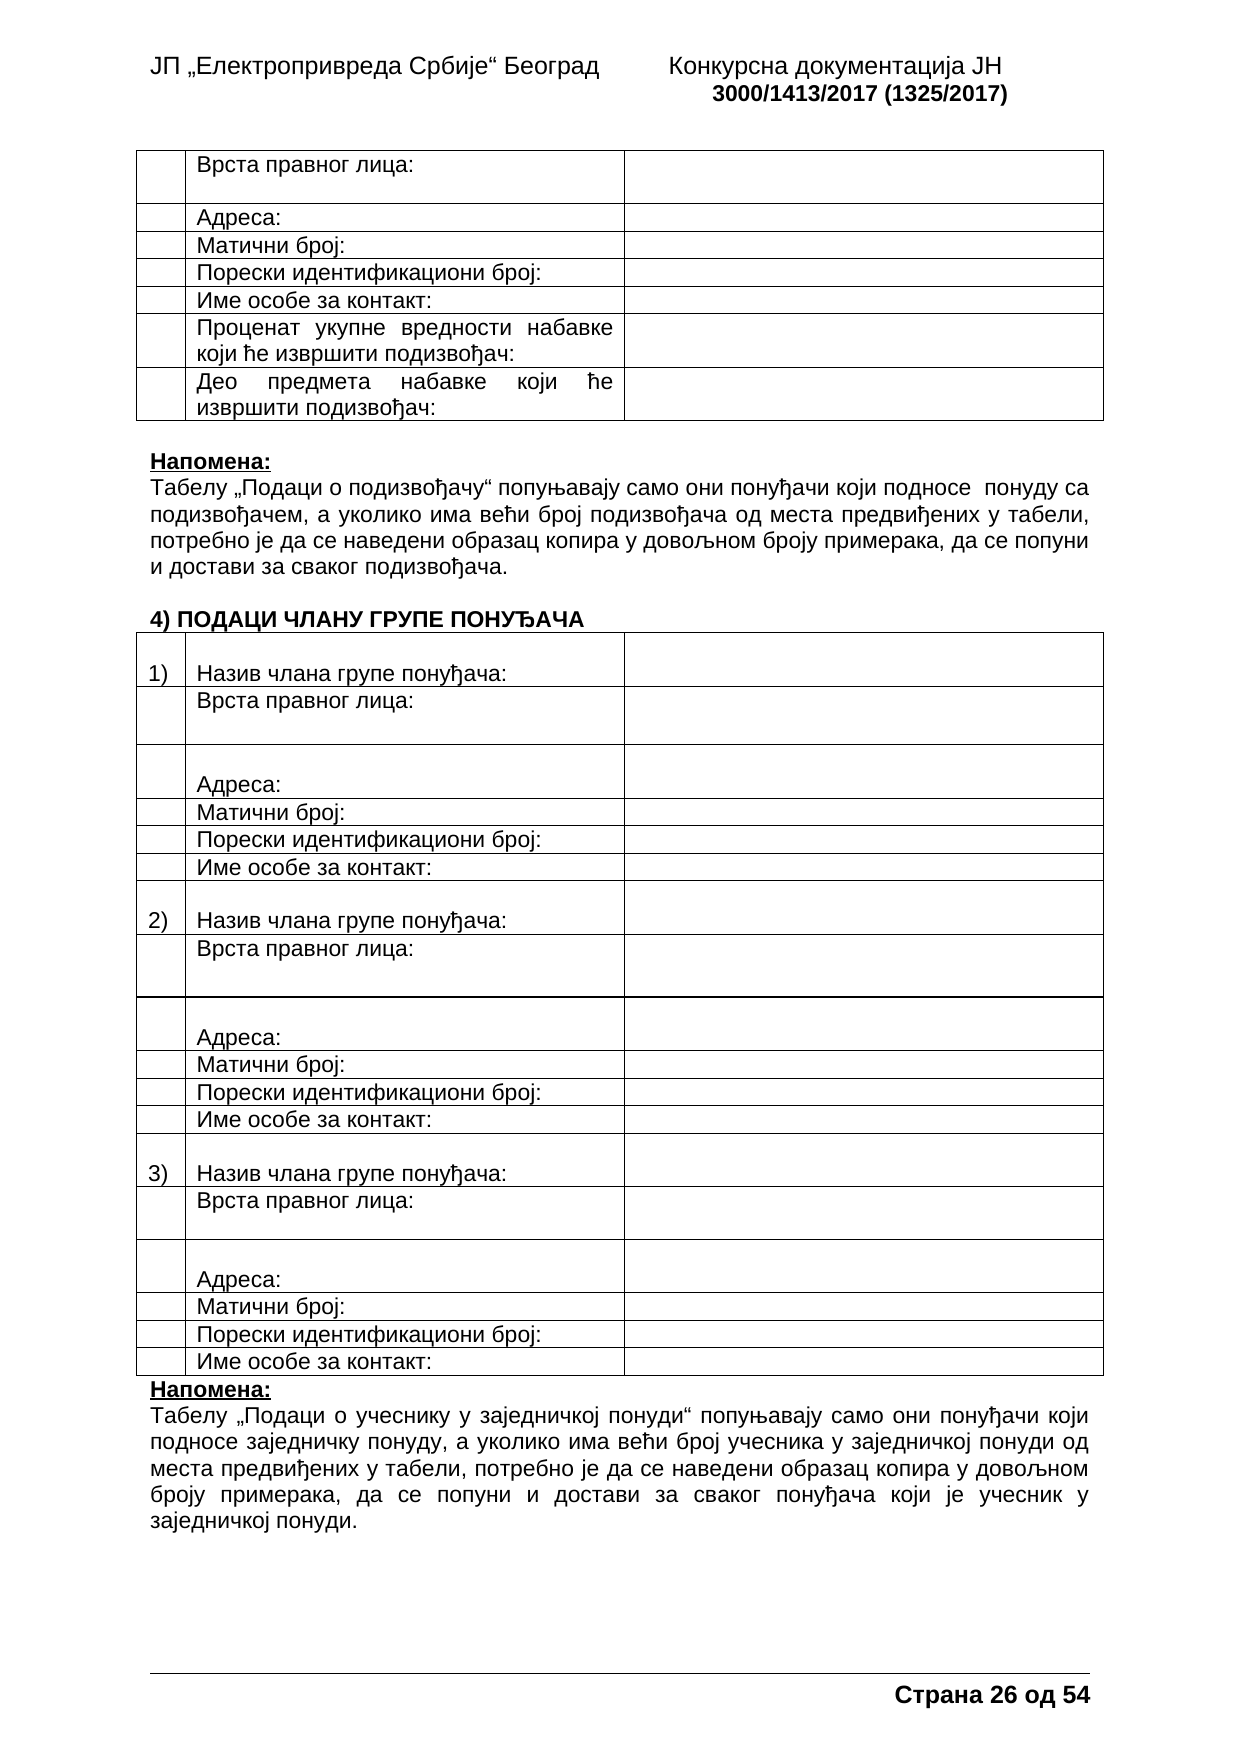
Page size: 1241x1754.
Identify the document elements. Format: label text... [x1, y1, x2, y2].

table_cell [625, 745, 1103, 798]
table_cell [137, 259, 185, 286]
table_cell [625, 1240, 1103, 1292]
table_cell Порески идентификациони број: [186, 259, 624, 286]
table_cell Адреса: [186, 1240, 624, 1292]
text Табелу „Подаци о подизвођачу“ попуњавају само они понуђачи који подносе понуду са подизвођачем, а уколико има већи број подизвођача од места предвиђених у табели, потребно је да се наведени образац копира у довољном броју примерака, да се попуни и достави за сваког подизвођача. [150, 474, 1090, 579]
table_cell [625, 1134, 1103, 1186]
table_cell 3) [137, 1134, 185, 1186]
table_cell [625, 1348, 1103, 1374]
table_cell [625, 151, 1103, 203]
table_cell [625, 1293, 1103, 1320]
table_cell Назив члана групе понуђача: [186, 1134, 624, 1186]
table_cell [137, 826, 185, 853]
table_cell [137, 854, 185, 880]
table_header [625, 633, 1103, 686]
table_cell [137, 1106, 185, 1132]
text Напомена: [150, 1376, 1090, 1402]
table_cell Порески идентификациони број: [186, 1321, 624, 1347]
table_cell [137, 1293, 185, 1320]
table_cell Порески идентификациони број: [186, 826, 624, 853]
table_header 1) [137, 633, 185, 686]
table_cell [137, 1187, 185, 1238]
table_cell [625, 368, 1103, 420]
table_cell Матични број: [186, 232, 624, 258]
table_cell [137, 1348, 185, 1374]
table_cell Врста правног лица: [186, 687, 624, 744]
text Табелу „Подаци о учеснику у заједничкој понуди“ попуњавају само они понуђачи који подносе заједничку понуду, а уколико има већи број учесника у заједничкој понуди од места предвиђених у табели, потребно је да се наведени образац копира у довољном броју примерака, да се попуни и достави за сваког понуђача који је учесник у заједничкој понуди. [150, 1402, 1090, 1534]
table_cell Име особе за контакт: [186, 1106, 624, 1132]
table_cell [625, 881, 1103, 934]
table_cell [186, 314, 624, 367]
table_cell [137, 1240, 185, 1292]
table_cell [137, 998, 185, 1050]
table_cell 2) [137, 881, 185, 934]
table_cell [137, 687, 185, 744]
table_cell [625, 259, 1103, 286]
table_cell [137, 232, 185, 258]
table_cell [625, 314, 1103, 367]
table_cell [625, 1187, 1103, 1238]
table_cell [625, 1321, 1103, 1347]
table_cell Врста правног лица: [186, 935, 624, 996]
table_cell [625, 799, 1103, 825]
table_cell [137, 368, 185, 420]
table_cell [625, 204, 1103, 231]
table_cell [137, 1051, 185, 1078]
table_cell [137, 314, 185, 367]
table_cell Име особе за контакт: [186, 287, 624, 313]
table_cell Врста правног лица: [186, 1187, 624, 1238]
table_cell [137, 204, 185, 231]
table_cell Адреса: [186, 745, 624, 798]
table_cell Део предмета набавке који ће извршити подизвођач: [186, 368, 624, 420]
table_cell [137, 1079, 185, 1105]
table_cell [625, 1079, 1103, 1105]
table_cell Матични број: [186, 1293, 624, 1320]
table_cell Матични број: [186, 799, 624, 825]
table_header Назив члана групе понуђача: [186, 633, 624, 686]
table_cell Назив члана групе понуђача: [186, 881, 624, 934]
table_cell [625, 1106, 1103, 1132]
table_cell [625, 854, 1103, 880]
table_cell [625, 998, 1103, 1050]
text 4) ПОДАЦИ ЧЛАНУ ГРУПЕ ПОНУЂАЧА [150, 606, 1090, 632]
table_cell [137, 1321, 185, 1347]
table_cell [137, 287, 185, 313]
table_cell [625, 826, 1103, 853]
table_cell [625, 687, 1103, 744]
table_cell [625, 287, 1103, 313]
table_cell [625, 935, 1103, 996]
table_cell [625, 232, 1103, 258]
table_cell [137, 745, 185, 798]
table_cell Порески идентификациони број: [186, 1079, 624, 1105]
table_cell Име особе за контакт: [186, 1348, 624, 1374]
table_cell Матични број: [186, 1051, 624, 1078]
table_cell [137, 799, 185, 825]
table_cell [625, 1051, 1103, 1078]
table_cell [137, 935, 185, 996]
table_cell Име особе за контакт: [186, 854, 624, 880]
table_cell [137, 151, 185, 203]
table_cell Адреса: [186, 998, 624, 1050]
table_cell Врста правног лица: [186, 151, 624, 203]
table_cell Адреса: [186, 204, 624, 231]
text Напомена: [150, 448, 1090, 474]
